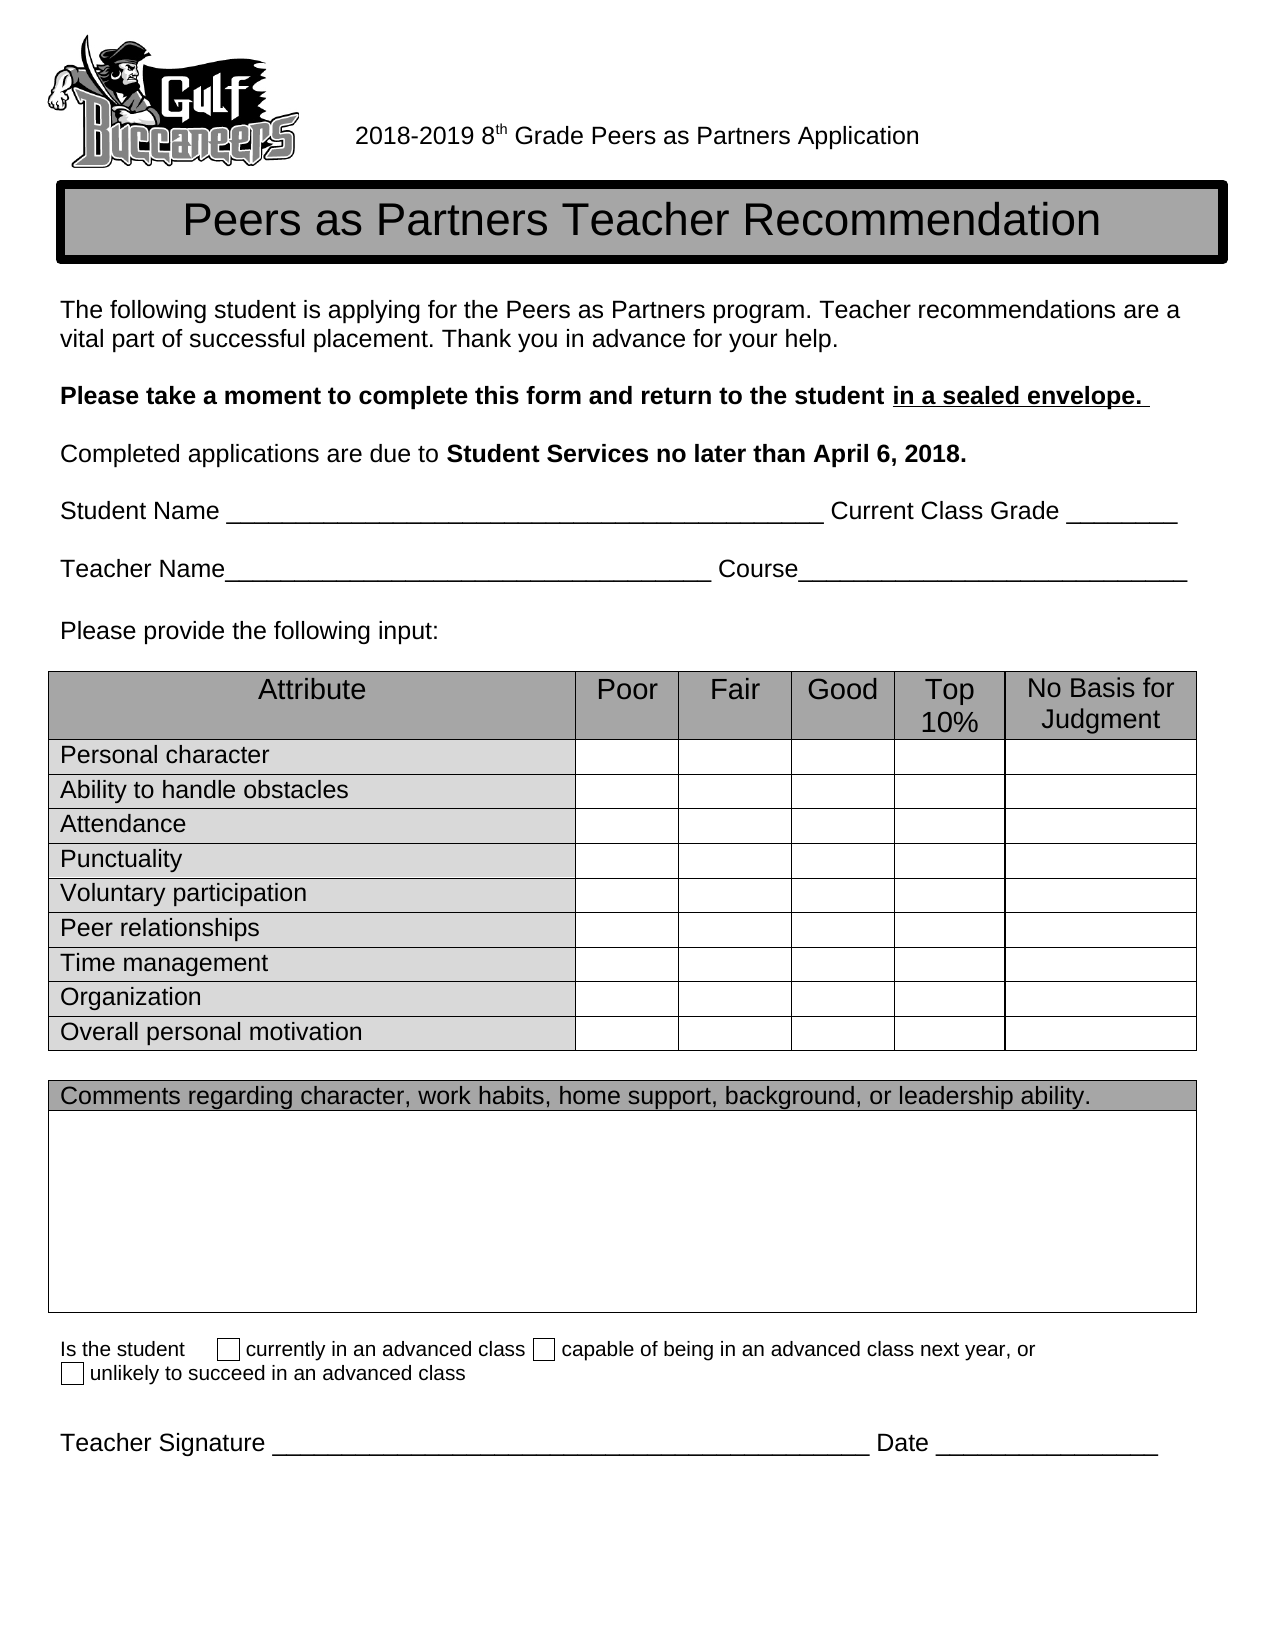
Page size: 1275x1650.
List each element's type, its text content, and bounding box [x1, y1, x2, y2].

table_cell [576, 844, 678, 877]
table_cell Time management [49, 948, 575, 981]
table_cell [895, 775, 1004, 808]
table_cell [895, 809, 1004, 843]
table_cell [679, 775, 791, 808]
table_cell [679, 982, 791, 1016]
text Please take a moment to complete this form and return to the student in a sealed envelope. [60, 381, 1215, 410]
table_cell [792, 740, 894, 774]
table_cell [1006, 879, 1196, 912]
table_cell [576, 740, 678, 774]
text Teacher Signature ___________________________________________ Date ________________ [60, 1428, 1215, 1457]
picture [47, 34, 299, 168]
table_cell [792, 844, 894, 877]
table_cell Peer relationships [49, 913, 575, 947]
table_cell Organization [49, 982, 575, 1016]
table_cell [679, 948, 791, 981]
table_header Attribute [49, 672, 575, 739]
table_cell [679, 879, 791, 912]
table_cell [895, 1017, 1004, 1050]
table_cell [576, 982, 678, 1016]
table_cell [1006, 775, 1196, 808]
text unlikely to succeed in an advanced class [60, 1361, 1215, 1385]
table_cell [792, 775, 894, 808]
table_cell [1006, 740, 1196, 774]
table_cell [895, 740, 1004, 774]
table_cell Voluntary participation [49, 879, 575, 912]
text Student Name ___________________________________________ Current Class Grade ________ [60, 496, 1215, 525]
text Teacher Name___________________________________ Course____________________________ [60, 553, 1215, 582]
table_header Fair [679, 672, 791, 739]
table_cell [49, 1111, 1196, 1312]
table_cell [895, 982, 1004, 1016]
table_cell [576, 948, 678, 981]
table_cell [576, 809, 678, 843]
table_cell [895, 879, 1004, 912]
table_cell [1006, 809, 1196, 843]
table_header Poor [576, 672, 678, 739]
table_cell [792, 809, 894, 843]
table_cell [679, 809, 791, 843]
table_cell [1006, 1017, 1196, 1050]
table_header Comments regarding character, work habits, home support, background, or leadership ability. [49, 1081, 1196, 1110]
table_cell [1006, 844, 1196, 877]
table_header No Basis for Judgment [1006, 672, 1196, 739]
table_header Good [792, 672, 894, 739]
table_cell [792, 1017, 894, 1050]
table_cell [895, 913, 1004, 947]
table_cell Overall personal motivation [49, 1017, 575, 1050]
table_cell [1006, 913, 1196, 947]
table_cell [792, 879, 894, 912]
table_cell [679, 844, 791, 877]
table_cell [792, 913, 894, 947]
table_cell [895, 844, 1004, 877]
table_cell [576, 775, 678, 808]
table_cell [679, 1017, 791, 1050]
table_cell Punctuality [49, 844, 575, 877]
text Completed applications are due to Student Services no later than April 6, 2018. [60, 438, 1215, 467]
text Is the student currently in an advanced class capable of being in an advanced class next year, or [60, 1337, 1215, 1361]
table_cell [576, 1017, 678, 1050]
table_cell [895, 948, 1004, 981]
table_cell [792, 982, 894, 1016]
table_cell Attendance [49, 809, 575, 843]
table_cell [792, 948, 894, 981]
table_cell Ability to handle obstacles [49, 775, 575, 808]
table_cell [576, 913, 678, 947]
text The following student is applying for the Peers as Partners program. Teacher recommendations are a vital part of successful placement. Thank you in advance for your help. [60, 295, 1215, 352]
table_header Top 10% [895, 672, 1004, 739]
table_cell [576, 879, 678, 912]
table_cell [1006, 948, 1196, 981]
table_cell [1006, 982, 1196, 1016]
table_cell [679, 913, 791, 947]
text Please provide the following input: [60, 616, 1215, 644]
table_cell Personal character [49, 740, 575, 774]
table_cell [679, 740, 791, 774]
